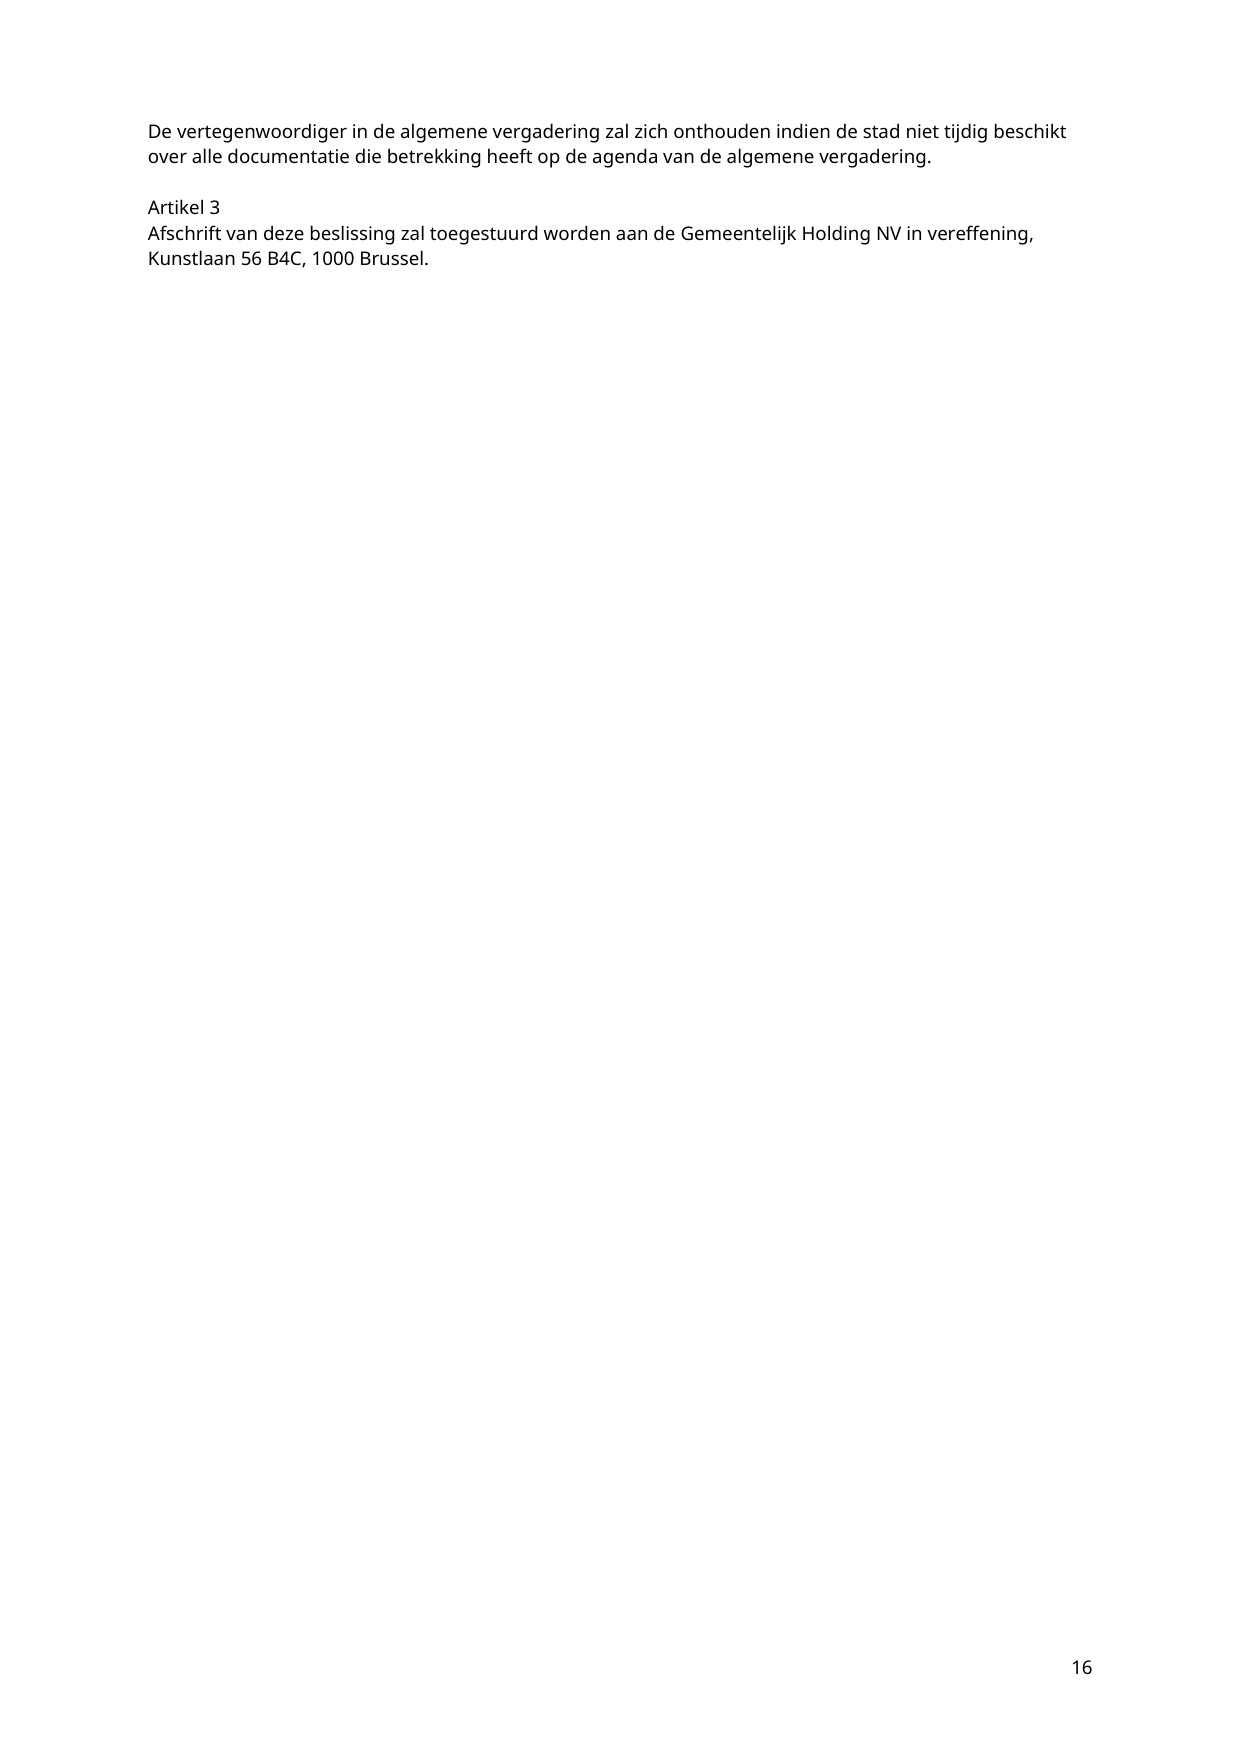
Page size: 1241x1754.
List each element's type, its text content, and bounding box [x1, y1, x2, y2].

text Afschrift van deze beslissing zal toegestuurd worden aan de Gemeentelijk Holding NV in vereffening, Kunstlaan 56 B4C, 1000 Brussel. [148, 220, 1092, 271]
text De vertegenwoordiger in de algemene vergadering zal zich onthouden indien de stad niet tijdig beschikt over alle documentatie die betrekking heeft op de agenda van de algemene vergadering. [148, 118, 1092, 169]
text Artikel 3 [148, 195, 1092, 220]
